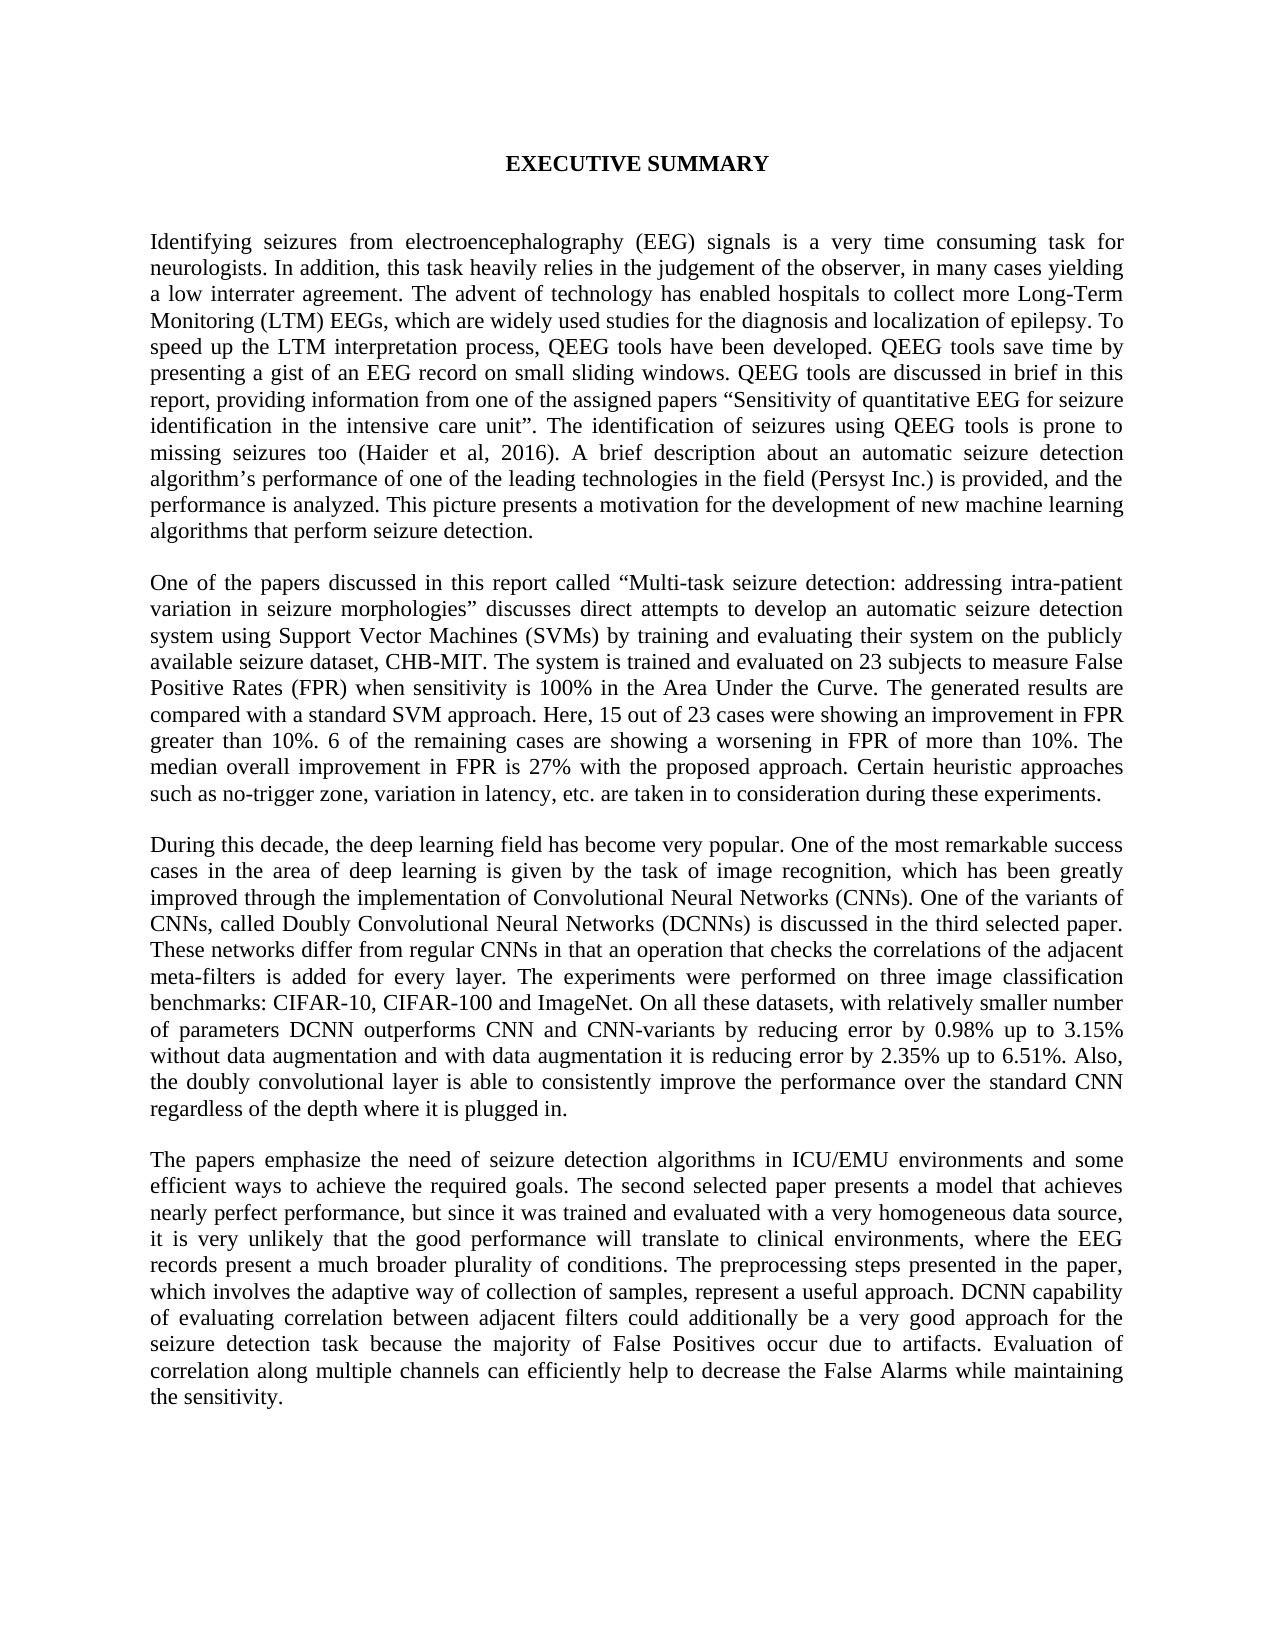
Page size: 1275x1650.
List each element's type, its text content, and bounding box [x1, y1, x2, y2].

text Identifying seizures from electroencephalography (EEG) signals is a very time consuming task for neurologists. In addition, this task heavily relies in the judgement of the observer, in many cases yielding a low interrater agreement. The advent of technology has enabled hospitals to collect more Long-Term Monitoring (LTM) EEGs, which are widely used studies for the diagnosis and localization of epilepsy. To speed up the LTM interpretation process, QEEG tools have been developed. QEEG tools save time by presenting a gist of an EEG record on small sliding windows. QEEG tools are discussed in brief in this report, providing information from one of the assigned papers “Sensitivity of quantitative EEG for seizure identification in the intensive care unit”. The identification of seizures using QEEG tools is prone to missing seizures too (Haider et al, 2016). A brief description about an automatic seizure detection algorithm’s performance of one of the leading technologies in the field (Persyst Inc.) is provided, and the performance is analyzed. This picture presents a motivation for the development of new machine learning algorithms that perform seizure detection. [150, 228, 1125, 544]
text The papers emphasize the need of seizure detection algorithms in ICU/EMU environments and some efficient ways to achieve the required goals. The second selected paper presents a model that achieves nearly perfect performance, but since it was trained and evaluated with a very homogeneous data source, it is very unlikely that the good performance will translate to clinical environments, where the EEG records present a much broader plurality of conditions. The preprocessing steps presented in the paper, which involves the adaptive way of collection of samples, represent a useful approach. DCNN capability of evaluating correlation between adjacent filters could additionally be a very good approach for the seizure detection task because the majority of False Positives occur due to artifacts. Evaluation of correlation along multiple channels can efficiently help to decrease the False Alarms while maintaining the sensitivity. [150, 1146, 1125, 1409]
text During this decade, the deep learning field has become very popular. One of the most remarkable success cases in the area of deep learning is given by the task of image recognition, which has been greatly improved through the implementation of Convolutional Neural Networks (CNNs). One of the variants of CNNs, called Doubly Convolutional Neural Networks (DCNNs) is discussed in the third selected paper. These networks differ from regular CNNs in that an operation that checks the correlations of the adjacent meta-filters is added for every layer. The experiments were performed on three image classification benchmarks: CIFAR-10, CIFAR-100 and ImageNet. On all these datasets, with relatively smaller number of parameters DCNN outperforms CNN and CNN-variants by reducing error by 0.98% up to 3.15% without data augmentation and with data augmentation it is reducing error by 2.35% up to 6.51%. Also, the doubly convolutional layer is able to consistently improve the performance over the standard CNN regardless of the depth where it is plugged in. [150, 831, 1125, 1121]
text One of the papers discussed in this report called “Multi-task seizure detection: addressing intra-patient variation in seizure morphologies” discusses direct attempts to develop an automatic seizure detection system using Support Vector Machines (SVMs) by training and evaluating their system on the publicly available seizure dataset, CHB-MIT. The system is trained and evaluated on 23 subjects to measure False Positive Rates (FPR) when sensitivity is 100% in the Area Under the Curve. The generated results are compared with a standard SVM approach. Here, 15 out of 23 cases were showing an improvement in FPR greater than 10%. 6 of the remaining cases are showing a worsening in FPR of more than 10%. The median overall improvement in FPR is 27% with the proposed approach. Certain heuristic approaches such as no-trigger zone, variation in latency, etc. are taken in to consideration during these experiments. [150, 569, 1125, 806]
text Executive Summary [150, 150, 1125, 176]
